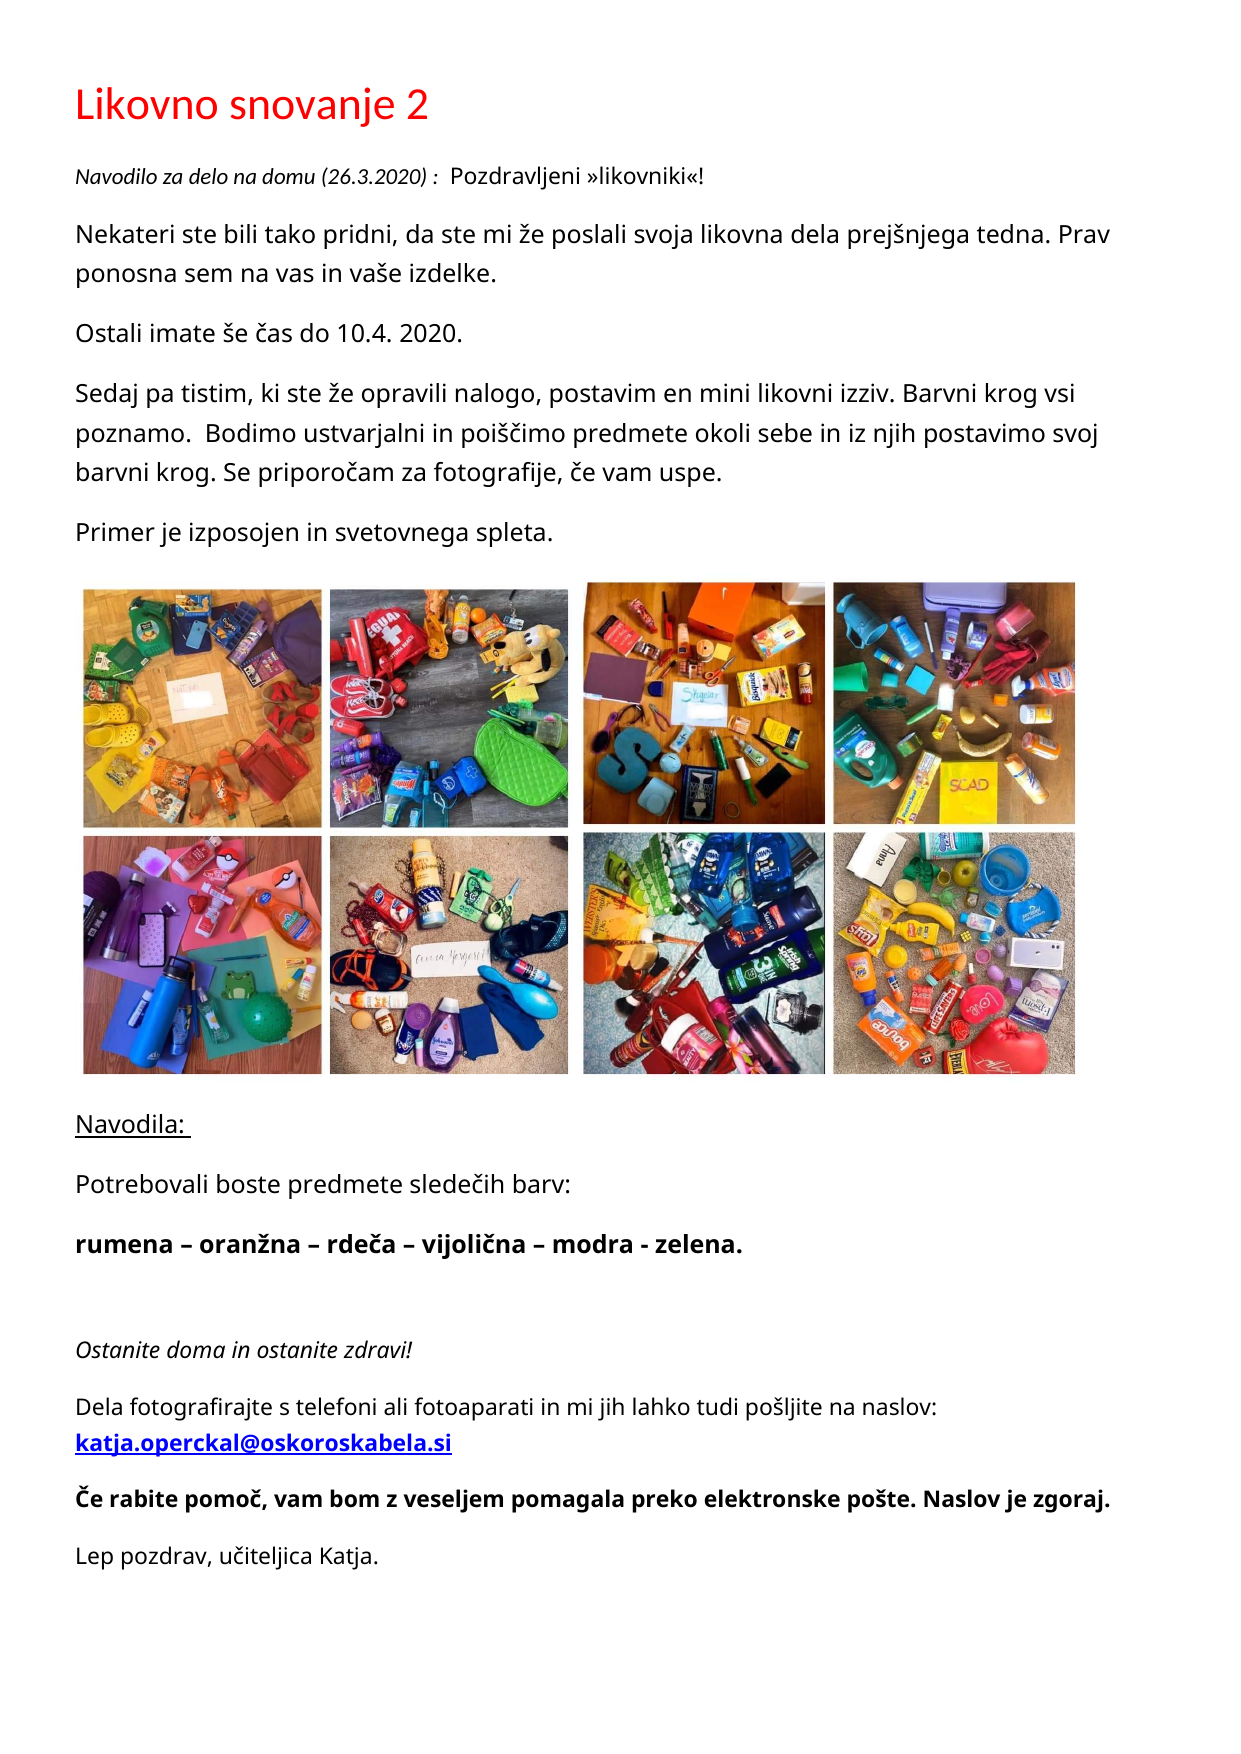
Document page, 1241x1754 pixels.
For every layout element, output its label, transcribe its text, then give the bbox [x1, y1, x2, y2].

text Dela fotografirajte s telefoni ali fotoaparati in mi jih lahko tudi pošljite na naslov: katja.operckal@oskoroskabela.si [75, 1391, 1165, 1458]
text Likovno snovanje 2 [75, 75, 1165, 131]
text Lep pozdrav, učiteljica Katja. [75, 1540, 1165, 1571]
text Potrebovali boste predmete sledečih barv: [75, 1167, 1165, 1201]
picture [75, 574, 1083, 1082]
text Primer je izposojen in svetovnega spleta. [75, 514, 1165, 548]
text Nekateri ste bili tako pridni, da ste mi že poslali svoja likovna dela prejšnjega tedna. Prav ponosna sem na vas in vaše izdelke. [75, 217, 1165, 290]
text Ostanite doma in ostanite zdravi! [75, 1334, 1165, 1365]
text Navodilo za delo na domu (26.3.2020) : Pozdravljeni »likovniki«! [75, 160, 1165, 191]
text Navodila: [75, 1107, 1165, 1141]
text Ostali imate še čas do 10.4. 2020. [75, 316, 1165, 350]
text Če rabite pomoč, vam bom z veseljem pomagala preko elektronske pošte. Naslov je zgoraj. [75, 1483, 1165, 1514]
text rumena – oranžna – rdeča – vijolična – modra - zelena. [75, 1227, 1165, 1261]
text Sedaj pa tistim, ki ste že opravili nalogo, postavim en mini likovni izziv. Barvni krog vsi poznamo. Bodimo ustvarjalni in poiščimo predmete okoli sebe in iz njih postavimo svoj barvni krog. Se priporočam za fotografije, če vam uspe. [75, 376, 1165, 488]
